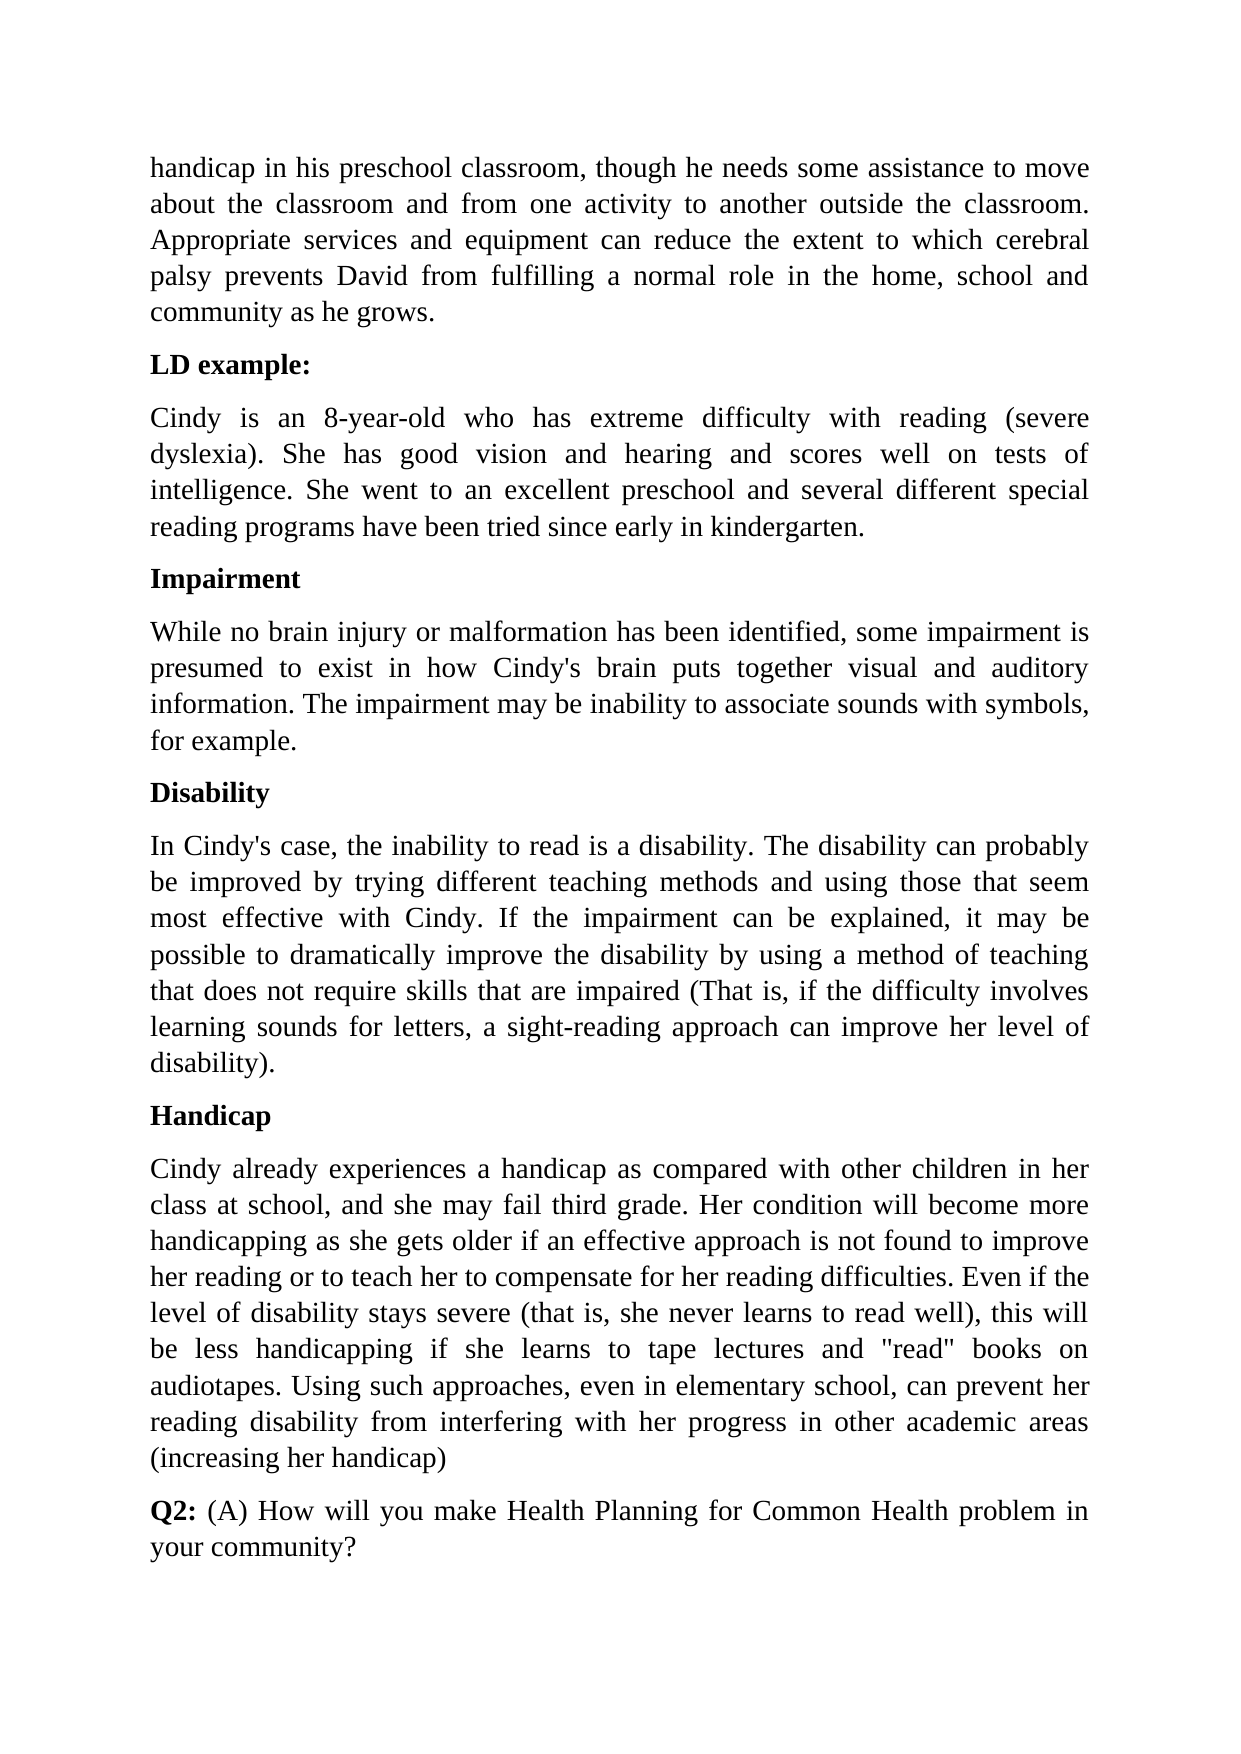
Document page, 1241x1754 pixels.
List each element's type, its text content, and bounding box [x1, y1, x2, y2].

text Disability [150, 776, 1090, 809]
text Cindy is an 8-year-old who has extreme difficulty with reading (severe dyslexia). She has good vision and hearing and scores well on tests of intelligence. She went to an excellent preschool and several different special reading programs have been tried since early in kindergarten. [150, 400, 1090, 542]
text Q2: (A) How will you make Health Planning for Common Health problem in your community? [150, 1493, 1090, 1562]
text In Cindy's case, the inability to read is a disability. The disability can probably be improved by trying different teaching methods and using those that seem most effective with Cindy. If the impairment can be explained, it may be possible to dramatically improve the disability by using a method of teaching that does not require skills that are impaired (That is, if the difficulty involves learning sounds for letters, a sight-reading approach can improve her level of disability). [150, 828, 1090, 1079]
text Handicap [150, 1098, 1090, 1132]
text Impairment [150, 561, 1090, 595]
text While no brain injury or malformation has been identified, some impairment is presumed to exist in how Cindy's brain puts together visual and auditory information. The impairment may be inability to associate sounds with symbols, for example. [150, 614, 1090, 756]
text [150, 150, 1090, 328]
text Cindy already experiences a handicap as compared with other children in her class at school, and she may fail third grade. Her condition will become more handicapping as she gets older if an effective approach is not found to improve her reading or to teach her to compensate for her reading difficulties. Even if the level of disability stays severe (that is, she never learns to read well), this will be less handicapping if she learns to tape lectures and "read" books on audiotapes. Using such approaches, even in elementary school, can prevent her reading disability from interfering with her progress in other academic areas (increasing her handicap) [150, 1151, 1090, 1473]
text LD example: [150, 347, 1090, 381]
